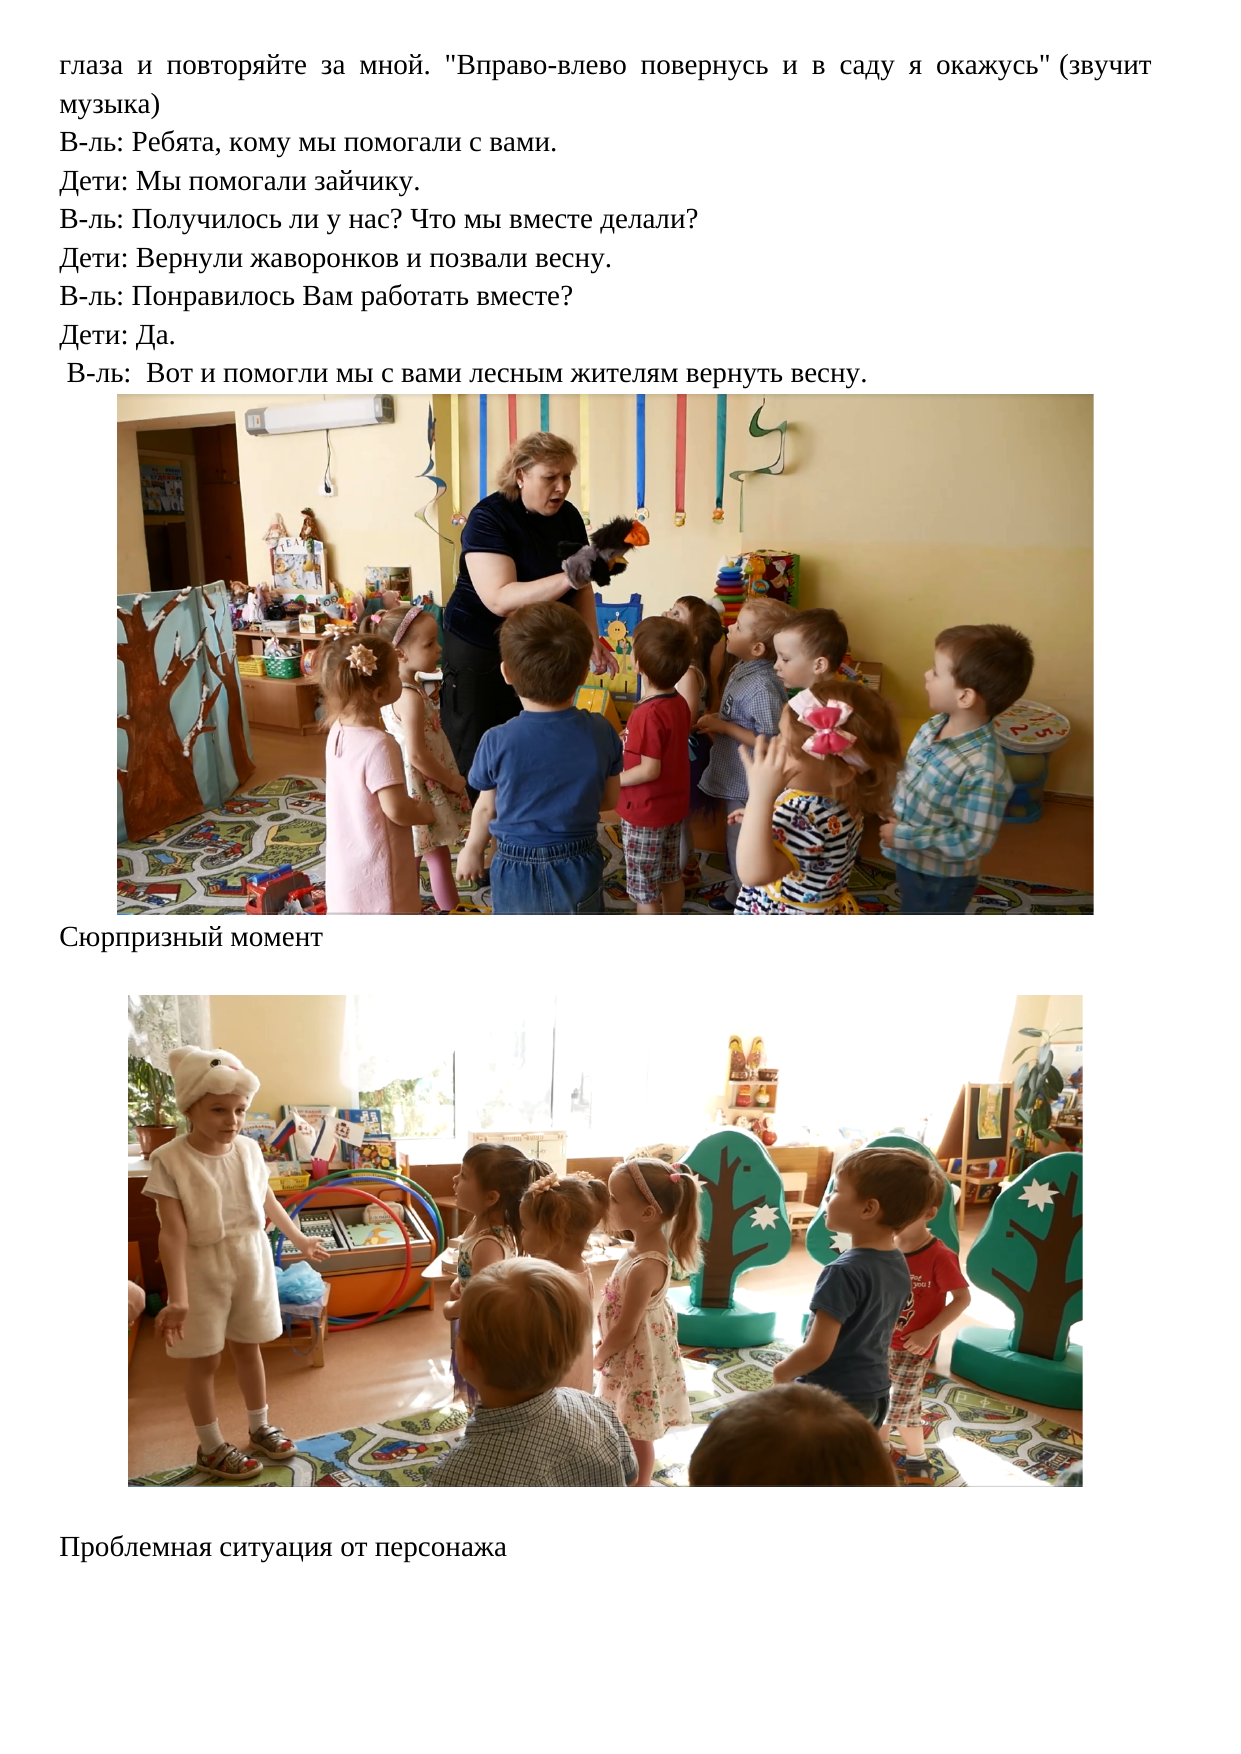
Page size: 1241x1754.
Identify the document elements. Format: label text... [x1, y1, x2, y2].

text В-ль: Ребята, кому мы помогали с вами. [59, 124, 1152, 158]
text В-ль: Получилось ли у нас? Что мы вместе делали? [59, 201, 1152, 235]
text Дети: Мы помогали зайчику. [59, 163, 1152, 196]
text Сюрпризный момент [59, 919, 1152, 952]
text В-ль: Понравилось Вам работать вместе? [59, 278, 1152, 312]
text Дети: Вернули жаворонков и позвали весну. [59, 240, 1152, 273]
text В-ль: Вот и помогли мы с вами лесным жителям вернуть весну. [59, 356, 1152, 389]
text Проблемная ситуация от персонажа [59, 1529, 1152, 1563]
text Дети: Да. [59, 317, 1152, 351]
picture [128, 995, 1083, 1487]
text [59, 47, 1152, 119]
picture [117, 394, 1094, 915]
